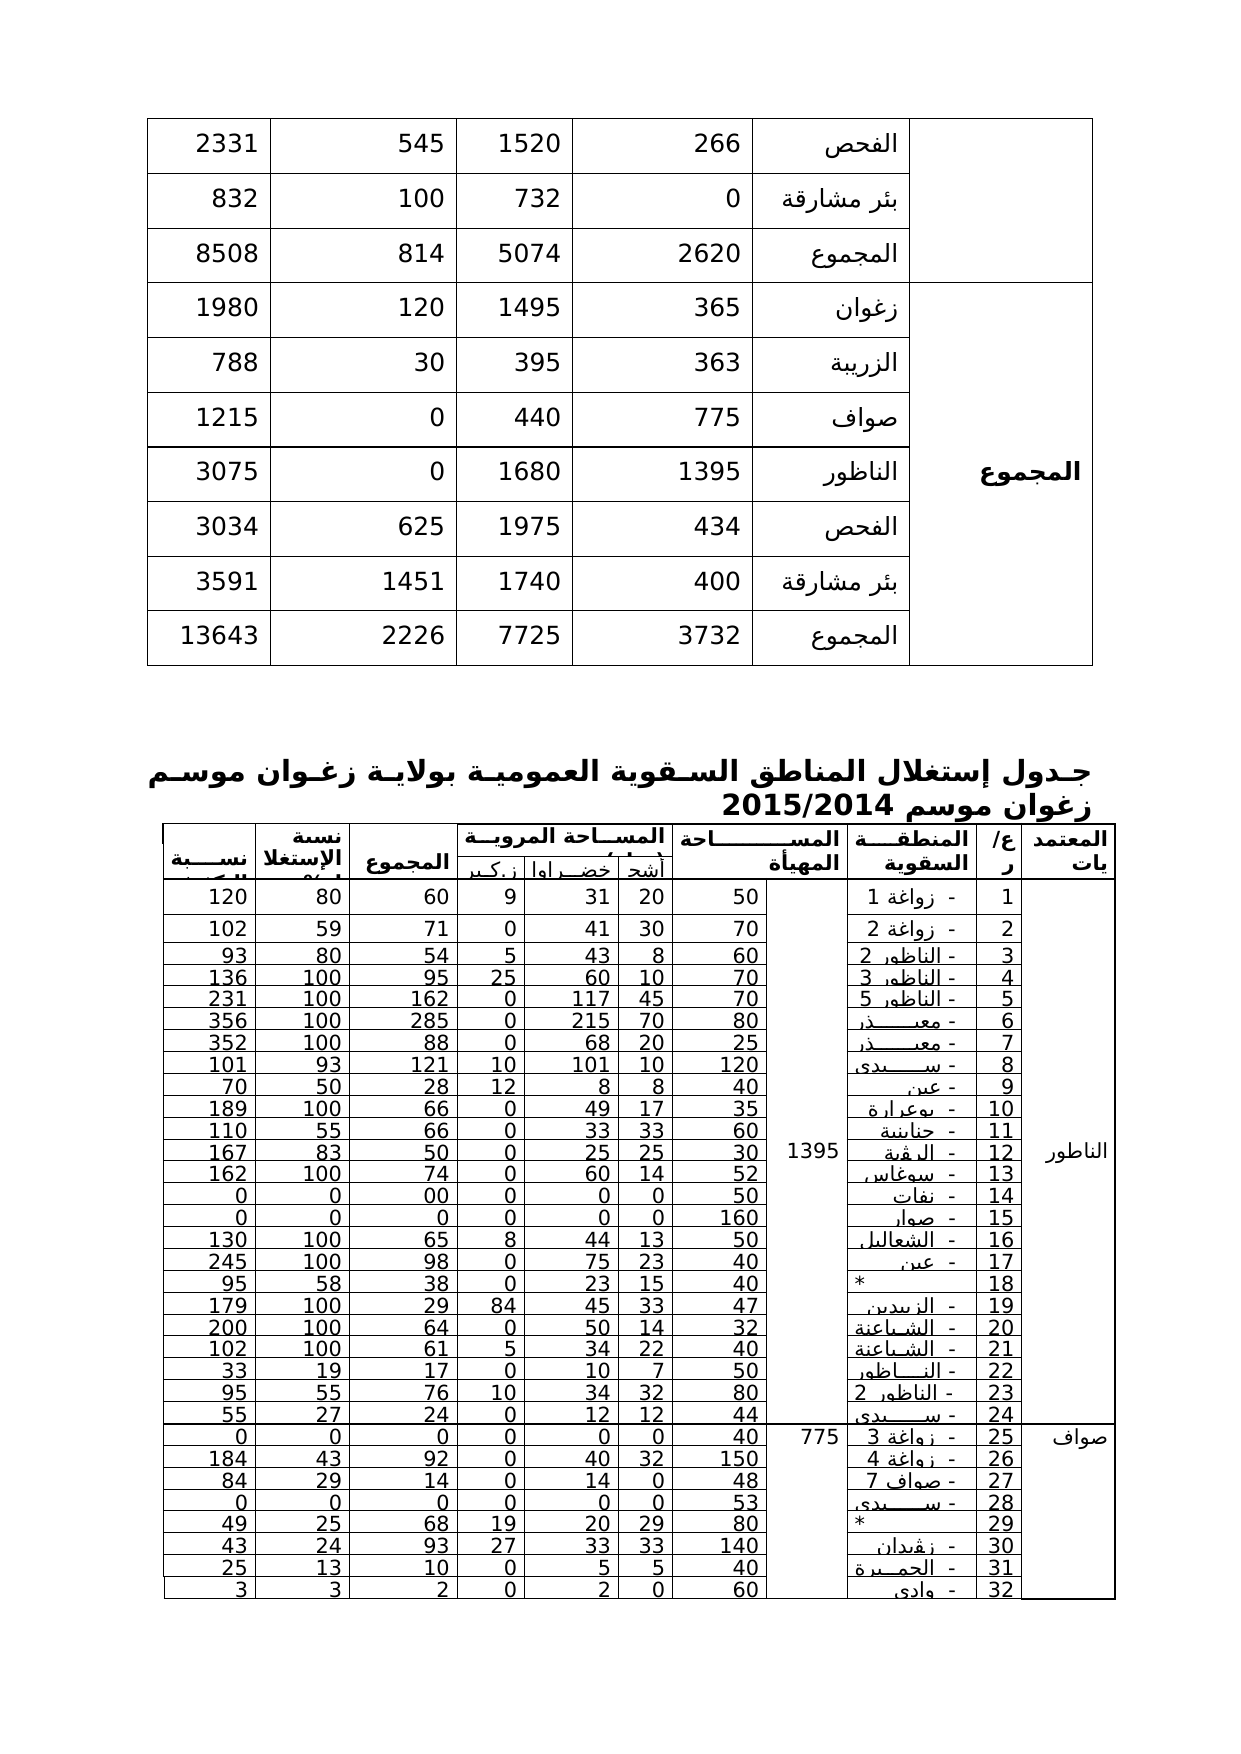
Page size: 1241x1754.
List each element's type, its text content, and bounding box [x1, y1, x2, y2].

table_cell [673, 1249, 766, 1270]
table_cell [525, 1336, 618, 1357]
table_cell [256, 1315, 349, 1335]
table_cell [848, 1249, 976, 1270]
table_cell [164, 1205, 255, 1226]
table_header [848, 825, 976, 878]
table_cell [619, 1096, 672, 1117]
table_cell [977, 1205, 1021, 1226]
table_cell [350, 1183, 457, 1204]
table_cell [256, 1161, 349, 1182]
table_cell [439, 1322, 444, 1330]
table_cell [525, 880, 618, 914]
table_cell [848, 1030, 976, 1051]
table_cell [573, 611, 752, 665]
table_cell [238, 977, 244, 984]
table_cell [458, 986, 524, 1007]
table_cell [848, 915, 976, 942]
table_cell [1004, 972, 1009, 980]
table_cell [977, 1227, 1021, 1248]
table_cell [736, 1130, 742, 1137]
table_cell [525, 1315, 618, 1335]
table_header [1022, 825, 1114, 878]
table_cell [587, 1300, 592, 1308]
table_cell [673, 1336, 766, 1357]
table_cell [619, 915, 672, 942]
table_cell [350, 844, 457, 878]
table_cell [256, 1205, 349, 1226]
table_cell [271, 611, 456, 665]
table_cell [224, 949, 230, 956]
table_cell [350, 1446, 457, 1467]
text جـدول إستغلال المناطق السقوية العمومية بولاية زغوان موسم زغوان موسم 2015/2014 [148, 754, 1093, 822]
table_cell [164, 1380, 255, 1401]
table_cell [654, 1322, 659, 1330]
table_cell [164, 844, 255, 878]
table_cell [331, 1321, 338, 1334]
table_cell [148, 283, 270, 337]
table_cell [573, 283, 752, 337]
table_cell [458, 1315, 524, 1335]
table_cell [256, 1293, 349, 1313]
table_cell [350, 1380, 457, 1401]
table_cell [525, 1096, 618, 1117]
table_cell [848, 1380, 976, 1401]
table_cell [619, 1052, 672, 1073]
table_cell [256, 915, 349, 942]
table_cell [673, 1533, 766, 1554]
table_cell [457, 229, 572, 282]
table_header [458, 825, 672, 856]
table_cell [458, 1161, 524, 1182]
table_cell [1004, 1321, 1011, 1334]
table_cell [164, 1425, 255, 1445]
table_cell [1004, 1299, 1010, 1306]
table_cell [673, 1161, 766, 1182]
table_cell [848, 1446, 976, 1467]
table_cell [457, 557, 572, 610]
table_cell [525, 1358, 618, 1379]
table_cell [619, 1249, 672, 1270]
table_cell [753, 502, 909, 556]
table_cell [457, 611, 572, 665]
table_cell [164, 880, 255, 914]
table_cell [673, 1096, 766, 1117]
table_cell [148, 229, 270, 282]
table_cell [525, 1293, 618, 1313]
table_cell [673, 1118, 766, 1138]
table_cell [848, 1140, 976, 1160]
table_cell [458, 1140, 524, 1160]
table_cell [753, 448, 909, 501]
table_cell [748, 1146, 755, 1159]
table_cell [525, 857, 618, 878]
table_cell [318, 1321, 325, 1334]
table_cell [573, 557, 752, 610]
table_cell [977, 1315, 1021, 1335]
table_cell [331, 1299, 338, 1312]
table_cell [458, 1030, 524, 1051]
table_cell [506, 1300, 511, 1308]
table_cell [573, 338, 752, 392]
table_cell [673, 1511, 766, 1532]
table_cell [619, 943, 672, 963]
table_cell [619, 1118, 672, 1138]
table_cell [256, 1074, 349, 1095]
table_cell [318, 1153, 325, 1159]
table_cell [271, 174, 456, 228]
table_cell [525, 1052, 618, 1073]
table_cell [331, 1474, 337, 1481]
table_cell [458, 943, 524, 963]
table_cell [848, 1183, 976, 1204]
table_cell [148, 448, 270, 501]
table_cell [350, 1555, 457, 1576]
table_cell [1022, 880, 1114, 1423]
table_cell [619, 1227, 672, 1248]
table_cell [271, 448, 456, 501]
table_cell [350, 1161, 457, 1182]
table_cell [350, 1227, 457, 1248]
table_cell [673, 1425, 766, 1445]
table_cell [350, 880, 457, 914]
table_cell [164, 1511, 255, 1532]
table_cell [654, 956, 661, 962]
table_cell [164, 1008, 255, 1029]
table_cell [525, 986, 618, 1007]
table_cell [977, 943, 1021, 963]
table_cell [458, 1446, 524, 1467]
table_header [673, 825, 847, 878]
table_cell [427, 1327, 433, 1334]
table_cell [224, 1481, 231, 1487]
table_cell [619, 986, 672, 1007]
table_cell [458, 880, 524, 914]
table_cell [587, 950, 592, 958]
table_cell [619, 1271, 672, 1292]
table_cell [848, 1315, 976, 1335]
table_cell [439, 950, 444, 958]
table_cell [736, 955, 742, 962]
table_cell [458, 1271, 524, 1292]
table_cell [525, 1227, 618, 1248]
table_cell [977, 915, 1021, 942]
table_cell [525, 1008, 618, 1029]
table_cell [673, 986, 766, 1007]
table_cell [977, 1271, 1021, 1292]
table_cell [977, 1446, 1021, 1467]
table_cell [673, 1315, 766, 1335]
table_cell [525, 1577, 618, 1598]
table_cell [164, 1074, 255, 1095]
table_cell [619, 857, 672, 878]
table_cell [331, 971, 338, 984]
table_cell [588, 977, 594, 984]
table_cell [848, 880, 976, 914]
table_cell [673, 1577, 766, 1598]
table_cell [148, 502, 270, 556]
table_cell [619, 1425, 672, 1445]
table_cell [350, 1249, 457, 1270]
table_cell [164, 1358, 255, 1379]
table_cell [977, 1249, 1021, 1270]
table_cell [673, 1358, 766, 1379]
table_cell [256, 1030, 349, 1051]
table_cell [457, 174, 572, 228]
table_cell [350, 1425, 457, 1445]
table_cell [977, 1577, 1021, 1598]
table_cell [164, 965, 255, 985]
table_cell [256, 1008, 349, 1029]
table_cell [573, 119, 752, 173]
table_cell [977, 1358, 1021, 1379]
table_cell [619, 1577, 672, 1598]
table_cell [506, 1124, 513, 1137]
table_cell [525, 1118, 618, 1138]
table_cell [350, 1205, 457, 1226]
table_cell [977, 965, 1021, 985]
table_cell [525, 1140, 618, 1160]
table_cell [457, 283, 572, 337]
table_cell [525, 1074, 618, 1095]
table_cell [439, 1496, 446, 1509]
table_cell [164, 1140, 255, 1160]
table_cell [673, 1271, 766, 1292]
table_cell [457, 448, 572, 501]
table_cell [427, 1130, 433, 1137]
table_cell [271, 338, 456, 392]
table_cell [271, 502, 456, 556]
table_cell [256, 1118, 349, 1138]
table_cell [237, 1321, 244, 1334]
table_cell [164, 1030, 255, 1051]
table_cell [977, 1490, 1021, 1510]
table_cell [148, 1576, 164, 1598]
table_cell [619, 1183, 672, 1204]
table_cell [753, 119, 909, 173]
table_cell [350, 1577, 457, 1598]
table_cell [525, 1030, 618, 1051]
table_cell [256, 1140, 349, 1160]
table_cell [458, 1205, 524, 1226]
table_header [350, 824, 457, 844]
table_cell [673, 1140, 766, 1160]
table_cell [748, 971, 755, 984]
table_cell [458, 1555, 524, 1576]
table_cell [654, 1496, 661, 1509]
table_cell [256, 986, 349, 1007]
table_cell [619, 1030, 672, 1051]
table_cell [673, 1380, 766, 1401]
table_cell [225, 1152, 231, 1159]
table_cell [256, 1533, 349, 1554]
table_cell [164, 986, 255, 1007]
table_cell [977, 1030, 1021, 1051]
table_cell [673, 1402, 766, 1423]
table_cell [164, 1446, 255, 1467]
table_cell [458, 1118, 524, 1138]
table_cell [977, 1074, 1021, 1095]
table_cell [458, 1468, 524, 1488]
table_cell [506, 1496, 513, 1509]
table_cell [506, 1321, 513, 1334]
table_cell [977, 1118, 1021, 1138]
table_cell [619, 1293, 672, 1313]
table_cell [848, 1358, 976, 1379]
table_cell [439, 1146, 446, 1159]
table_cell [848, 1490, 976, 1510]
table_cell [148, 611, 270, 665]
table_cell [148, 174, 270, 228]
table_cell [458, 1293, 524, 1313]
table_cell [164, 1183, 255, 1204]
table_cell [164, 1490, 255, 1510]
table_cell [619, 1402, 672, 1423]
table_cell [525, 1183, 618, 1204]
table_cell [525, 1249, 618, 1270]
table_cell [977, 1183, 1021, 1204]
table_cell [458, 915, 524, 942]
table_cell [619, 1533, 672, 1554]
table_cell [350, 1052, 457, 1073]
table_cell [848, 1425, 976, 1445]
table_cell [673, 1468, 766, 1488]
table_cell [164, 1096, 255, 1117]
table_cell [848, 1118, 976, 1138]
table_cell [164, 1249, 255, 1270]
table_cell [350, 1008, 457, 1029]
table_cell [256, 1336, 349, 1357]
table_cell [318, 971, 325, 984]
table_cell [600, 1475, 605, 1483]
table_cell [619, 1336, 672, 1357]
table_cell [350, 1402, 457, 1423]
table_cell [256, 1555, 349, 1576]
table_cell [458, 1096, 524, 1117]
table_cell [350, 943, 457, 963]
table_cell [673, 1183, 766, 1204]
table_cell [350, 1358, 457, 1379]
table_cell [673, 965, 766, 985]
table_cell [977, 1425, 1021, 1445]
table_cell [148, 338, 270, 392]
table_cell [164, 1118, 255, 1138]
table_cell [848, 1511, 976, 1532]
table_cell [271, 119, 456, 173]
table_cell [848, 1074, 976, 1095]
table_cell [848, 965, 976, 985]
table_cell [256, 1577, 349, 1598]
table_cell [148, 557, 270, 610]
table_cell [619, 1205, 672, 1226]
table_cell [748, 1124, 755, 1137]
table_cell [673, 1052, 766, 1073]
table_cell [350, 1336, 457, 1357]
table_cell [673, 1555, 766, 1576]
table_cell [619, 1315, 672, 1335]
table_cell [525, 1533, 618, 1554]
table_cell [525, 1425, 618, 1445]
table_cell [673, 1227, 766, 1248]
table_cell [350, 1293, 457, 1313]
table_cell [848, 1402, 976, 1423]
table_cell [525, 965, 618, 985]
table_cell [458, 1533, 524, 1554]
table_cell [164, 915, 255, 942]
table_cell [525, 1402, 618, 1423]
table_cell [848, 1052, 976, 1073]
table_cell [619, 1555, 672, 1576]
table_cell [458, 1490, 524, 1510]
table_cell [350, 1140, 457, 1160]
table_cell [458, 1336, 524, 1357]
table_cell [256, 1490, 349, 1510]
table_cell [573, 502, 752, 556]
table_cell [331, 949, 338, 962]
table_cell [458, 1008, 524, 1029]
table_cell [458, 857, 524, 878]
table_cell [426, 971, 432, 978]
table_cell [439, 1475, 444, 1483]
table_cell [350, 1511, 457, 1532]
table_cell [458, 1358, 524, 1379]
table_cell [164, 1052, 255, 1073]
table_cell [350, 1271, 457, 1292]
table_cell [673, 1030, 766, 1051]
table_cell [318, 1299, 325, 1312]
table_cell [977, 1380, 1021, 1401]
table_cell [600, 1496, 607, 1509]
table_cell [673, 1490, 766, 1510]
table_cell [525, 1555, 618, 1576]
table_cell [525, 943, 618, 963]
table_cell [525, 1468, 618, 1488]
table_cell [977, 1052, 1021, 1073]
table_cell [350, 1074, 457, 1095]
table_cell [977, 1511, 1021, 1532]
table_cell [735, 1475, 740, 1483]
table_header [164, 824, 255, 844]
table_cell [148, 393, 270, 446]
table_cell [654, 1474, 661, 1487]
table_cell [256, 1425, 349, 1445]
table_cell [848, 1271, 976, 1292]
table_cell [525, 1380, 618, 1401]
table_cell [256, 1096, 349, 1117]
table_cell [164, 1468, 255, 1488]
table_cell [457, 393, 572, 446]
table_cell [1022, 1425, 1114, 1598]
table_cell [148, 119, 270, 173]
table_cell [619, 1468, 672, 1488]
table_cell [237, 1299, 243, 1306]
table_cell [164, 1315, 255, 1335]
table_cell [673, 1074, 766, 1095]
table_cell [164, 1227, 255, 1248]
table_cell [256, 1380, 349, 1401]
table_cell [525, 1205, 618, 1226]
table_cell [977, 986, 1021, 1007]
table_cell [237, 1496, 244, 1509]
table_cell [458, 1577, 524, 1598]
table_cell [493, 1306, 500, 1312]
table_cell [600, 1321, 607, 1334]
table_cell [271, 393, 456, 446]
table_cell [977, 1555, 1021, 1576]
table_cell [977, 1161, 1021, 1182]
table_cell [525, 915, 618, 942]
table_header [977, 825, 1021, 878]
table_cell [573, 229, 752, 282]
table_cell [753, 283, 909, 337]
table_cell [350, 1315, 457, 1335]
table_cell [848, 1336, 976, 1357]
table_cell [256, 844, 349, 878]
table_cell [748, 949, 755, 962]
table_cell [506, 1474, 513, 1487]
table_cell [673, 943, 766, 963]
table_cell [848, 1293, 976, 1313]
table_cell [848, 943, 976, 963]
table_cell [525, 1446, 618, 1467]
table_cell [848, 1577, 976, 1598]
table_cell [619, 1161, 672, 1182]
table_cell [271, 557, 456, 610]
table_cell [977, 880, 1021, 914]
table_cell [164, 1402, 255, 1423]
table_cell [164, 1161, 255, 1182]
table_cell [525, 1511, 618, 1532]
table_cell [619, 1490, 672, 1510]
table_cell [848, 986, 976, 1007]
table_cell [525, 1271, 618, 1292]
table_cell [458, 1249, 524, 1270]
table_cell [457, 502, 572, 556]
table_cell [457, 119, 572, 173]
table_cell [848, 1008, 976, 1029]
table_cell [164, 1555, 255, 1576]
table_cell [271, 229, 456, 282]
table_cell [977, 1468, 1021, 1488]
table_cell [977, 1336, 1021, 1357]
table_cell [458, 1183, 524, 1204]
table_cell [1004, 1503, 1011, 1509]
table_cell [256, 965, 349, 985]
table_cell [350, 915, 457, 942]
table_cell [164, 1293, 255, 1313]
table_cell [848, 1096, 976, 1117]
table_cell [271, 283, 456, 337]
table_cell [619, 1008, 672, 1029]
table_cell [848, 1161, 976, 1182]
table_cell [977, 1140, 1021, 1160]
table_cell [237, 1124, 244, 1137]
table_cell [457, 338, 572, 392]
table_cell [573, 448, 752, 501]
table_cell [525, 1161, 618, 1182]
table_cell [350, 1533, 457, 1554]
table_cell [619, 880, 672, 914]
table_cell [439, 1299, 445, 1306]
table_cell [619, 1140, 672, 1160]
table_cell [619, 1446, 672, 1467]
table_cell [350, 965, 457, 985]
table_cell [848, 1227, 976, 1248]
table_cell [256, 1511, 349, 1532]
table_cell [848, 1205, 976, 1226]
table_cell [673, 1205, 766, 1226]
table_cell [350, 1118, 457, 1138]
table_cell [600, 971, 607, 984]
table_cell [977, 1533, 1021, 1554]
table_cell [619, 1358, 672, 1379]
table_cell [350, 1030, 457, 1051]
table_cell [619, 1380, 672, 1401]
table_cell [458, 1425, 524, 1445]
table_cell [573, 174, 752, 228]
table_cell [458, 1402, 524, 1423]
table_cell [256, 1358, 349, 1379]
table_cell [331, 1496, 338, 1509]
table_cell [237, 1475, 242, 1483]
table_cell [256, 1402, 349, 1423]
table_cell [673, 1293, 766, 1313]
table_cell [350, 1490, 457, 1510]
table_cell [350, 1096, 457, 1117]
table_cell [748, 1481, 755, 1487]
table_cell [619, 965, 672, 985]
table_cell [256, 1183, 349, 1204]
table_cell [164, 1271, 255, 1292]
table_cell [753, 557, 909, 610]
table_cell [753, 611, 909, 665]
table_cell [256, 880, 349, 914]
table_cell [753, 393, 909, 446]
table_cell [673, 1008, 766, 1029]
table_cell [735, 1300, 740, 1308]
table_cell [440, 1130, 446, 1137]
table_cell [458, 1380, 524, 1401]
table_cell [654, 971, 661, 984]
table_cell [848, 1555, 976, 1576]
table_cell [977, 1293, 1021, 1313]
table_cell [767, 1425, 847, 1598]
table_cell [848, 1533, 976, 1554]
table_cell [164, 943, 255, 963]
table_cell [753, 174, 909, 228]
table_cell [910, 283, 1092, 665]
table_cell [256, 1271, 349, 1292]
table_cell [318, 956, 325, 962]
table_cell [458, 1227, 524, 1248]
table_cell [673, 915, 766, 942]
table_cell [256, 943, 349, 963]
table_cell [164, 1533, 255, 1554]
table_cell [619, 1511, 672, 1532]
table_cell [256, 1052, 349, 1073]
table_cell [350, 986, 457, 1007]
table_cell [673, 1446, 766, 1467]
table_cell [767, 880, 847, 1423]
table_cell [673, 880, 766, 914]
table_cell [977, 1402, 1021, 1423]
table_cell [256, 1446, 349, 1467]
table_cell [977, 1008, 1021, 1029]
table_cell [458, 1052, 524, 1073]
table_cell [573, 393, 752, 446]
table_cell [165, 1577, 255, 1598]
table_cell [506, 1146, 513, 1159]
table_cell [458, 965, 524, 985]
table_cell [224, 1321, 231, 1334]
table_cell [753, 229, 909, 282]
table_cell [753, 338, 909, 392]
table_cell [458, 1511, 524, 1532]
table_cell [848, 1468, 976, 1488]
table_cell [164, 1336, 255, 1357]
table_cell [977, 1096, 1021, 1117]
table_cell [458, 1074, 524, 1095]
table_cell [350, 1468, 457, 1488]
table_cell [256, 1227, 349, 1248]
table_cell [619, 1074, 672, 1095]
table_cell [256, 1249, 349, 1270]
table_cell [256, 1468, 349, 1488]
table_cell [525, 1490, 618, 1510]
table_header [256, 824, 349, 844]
